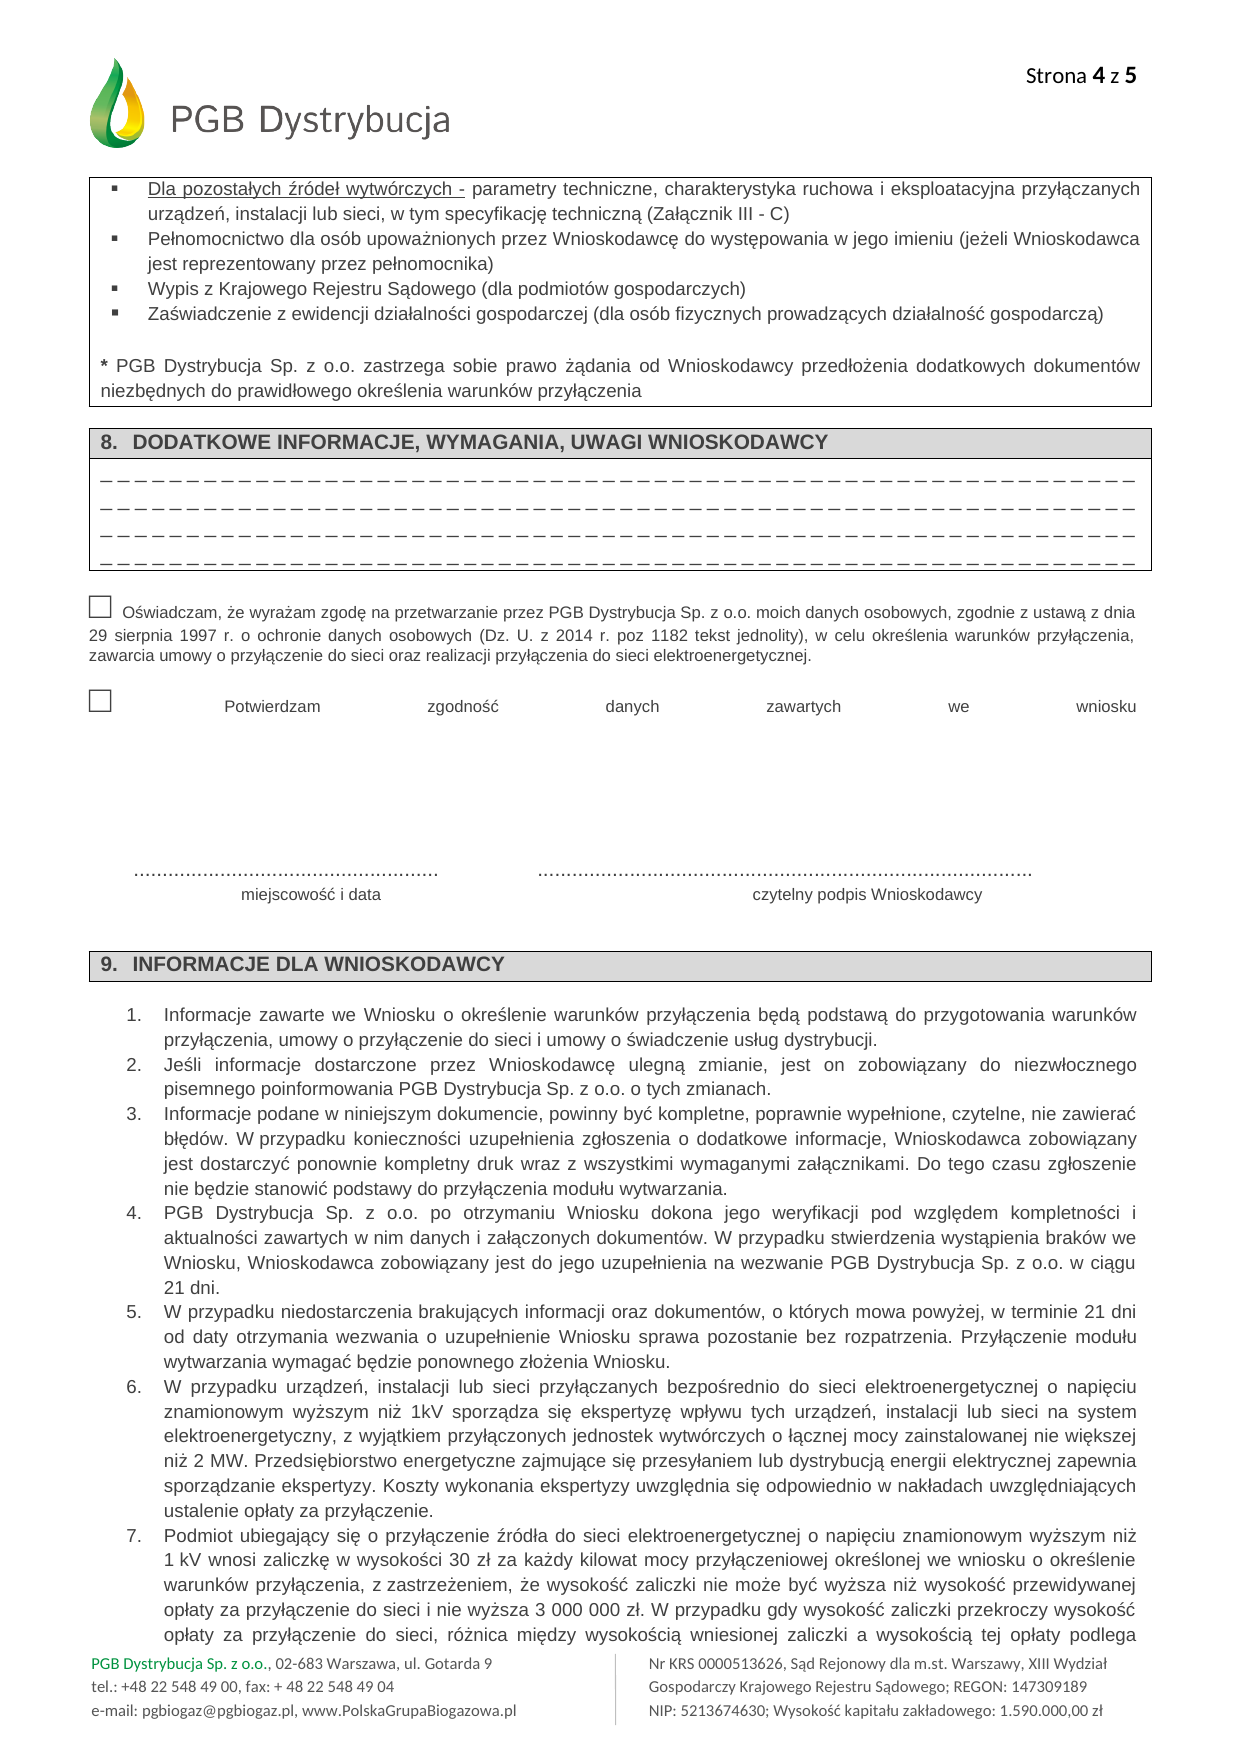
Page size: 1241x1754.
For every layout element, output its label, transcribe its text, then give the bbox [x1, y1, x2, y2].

list Informacje zawarte we Wniosku o określenie warunków przyłączenia będą podstawą do przygotowania warunków przyłączenia, umowy o przyłączenie do sieci i umowy o świadczenie usług dystrybucji. [126, 1004, 1137, 1050]
list Informacje podane w niniejszym dokumencie, powinny być kompletne, poprawnie wypełnione, czytelne, nie zawierać błędów. W przypadku konieczności uzupełnienia zgłoszenia o dodatkowe informacje, Wnioskodawca zobowiązany jest dostarczyć ponownie kompletny druk wraz z wszystkimi wymaganymi załącznikami. Do tego czasu zgłoszenie nie będzie stanowić podstawy do przyłączenia modułu wytwarzania. [126, 1103, 1137, 1199]
text ..................................................... ...................................................................................... [133, 857, 1137, 881]
text □ Potwierdzam zgodność danych zawartych we wniosku [89, 677, 1137, 748]
table_header INFORMACJE DLA WNIOSKODAWCY [90, 952, 1151, 981]
table_cell _ _ _ _ _ _ _ _ _ _ _ _ _ _ _ _ _ _ _ _ _ _ _ _ _ _ _ _ _ _ _ _ _ _ _ _ _ _ _ _ _ _ _ _ _ _ _ _ _ _ _ _ _ _ _ _ _ _ _ _ _ _ _ _ _ _ _ _ _ _ _ _ _ _ _ _ _ _ _ _ _ _ _ _ _ _ _ _ _ _ _ _ _ _ _ _ _ _ _ _ _ _ _ _ _ _ _ _ _ _ _ _ _ _ _ _ _ _ _ _ _ _ _ _ _ _ _ _ _ _ _ _ _ _ _ _ _ _ _ _ _ _ _ _ _ _ _ _ _ _ _ _ _ _ _ _ _ _ _ _ _ _ _ _ _ _ _ _ _ _ _ _ _ _ _ _ _ _ _ _ _ _ _ _ _ _ _ _ _ _ _ _ _ _ _ _ _ _ _ _ _ _ _ _ _ _ _ _ _ _ _ _ _ _ _ _ _ _ _ _ _ _ _ _ _ _ _ _ _ _ _ _ _ _ _ _ _ _ _ _ [90, 459, 1151, 569]
list Jeśli informacje dostarczone przez Wnioskodawcę ulegną zmianie, jest on zobowiązany do niezwłocznego pisemnego poinformowania PGB Dystrybucja Sp. z o.o. o tych zmianach. [126, 1053, 1137, 1100]
list W przypadku urządzeń, instalacji lub sieci przyłączanych bezpośrednio do sieci elektroenergetycznej o napięciu znamionowym wyższym niż 1kV sporządza się ekspertyzę wpływu tych urządzeń, instalacji lub sieci na system elektroenergetyczny, z wyjątkiem przyłączonych jednostek wytwórczych o łącznej mocy zainstalowanej nie większej niż 2 MW. Przedsiębiorstwo energetyczne zajmujące się przesyłaniem lub dystrybucją energii elektrycznej zapewnia sporządzanie ekspertyzy. Koszty wykonania ekspertyzy uwzględnia się odpowiednio w nakładach uwzględniających ustalenie opłaty za przyłączenie. [126, 1376, 1137, 1521]
picture [88, 58, 453, 148]
list PGB Dystrybucja Sp. z o.o. po otrzymaniu Wniosku dokona jego weryfikacji pod względem kompletności i aktualności zawartych w nim danych i załączonych dokumentów. W przypadku stwierdzenia wystąpienia braków we Wniosku, Wnioskodawca zobowiązany jest do jego uzupełnienia na wezwanie PGB Dystrybucja Sp. z o.o. w ciągu 21 dni. [126, 1202, 1137, 1298]
list W przypadku niedostarczenia brakujących informacji oraz dokumentów, o których mowa powyżej, w terminie 21 dni od daty otrzymania wezwania o uzupełnienie Wniosku sprawa pozostanie bez rozpatrzenia. Przyłączenie modułu wytwarzania wymagać będzie ponownego złożenia Wniosku. [126, 1301, 1137, 1372]
table_header DODATKOWE INFORMACJE, WYMAGANIA, UWAGI WNIOSKODAWCY [90, 429, 1151, 458]
text miejscowość i data czytelny podpis Wnioskodawcy [236, 885, 1137, 904]
text □ Oświadczam, że wyrażam zgodę na przetwarzanie przez PGB Dystrybucja Sp. z o.o. moich danych osobowych, zgodnie z ustawą z dnia 29 sierpnia 1997 r. o ochronie danych osobowych (Dz. U. z 2014 r. poz 1182 tekst jednolity), w celu określenia warunków przyłączenia, zawarcia umowy o przyłączenie do sieci oraz realizacji przyłączenia do sieci elektroenergetycznej. [89, 583, 1137, 664]
